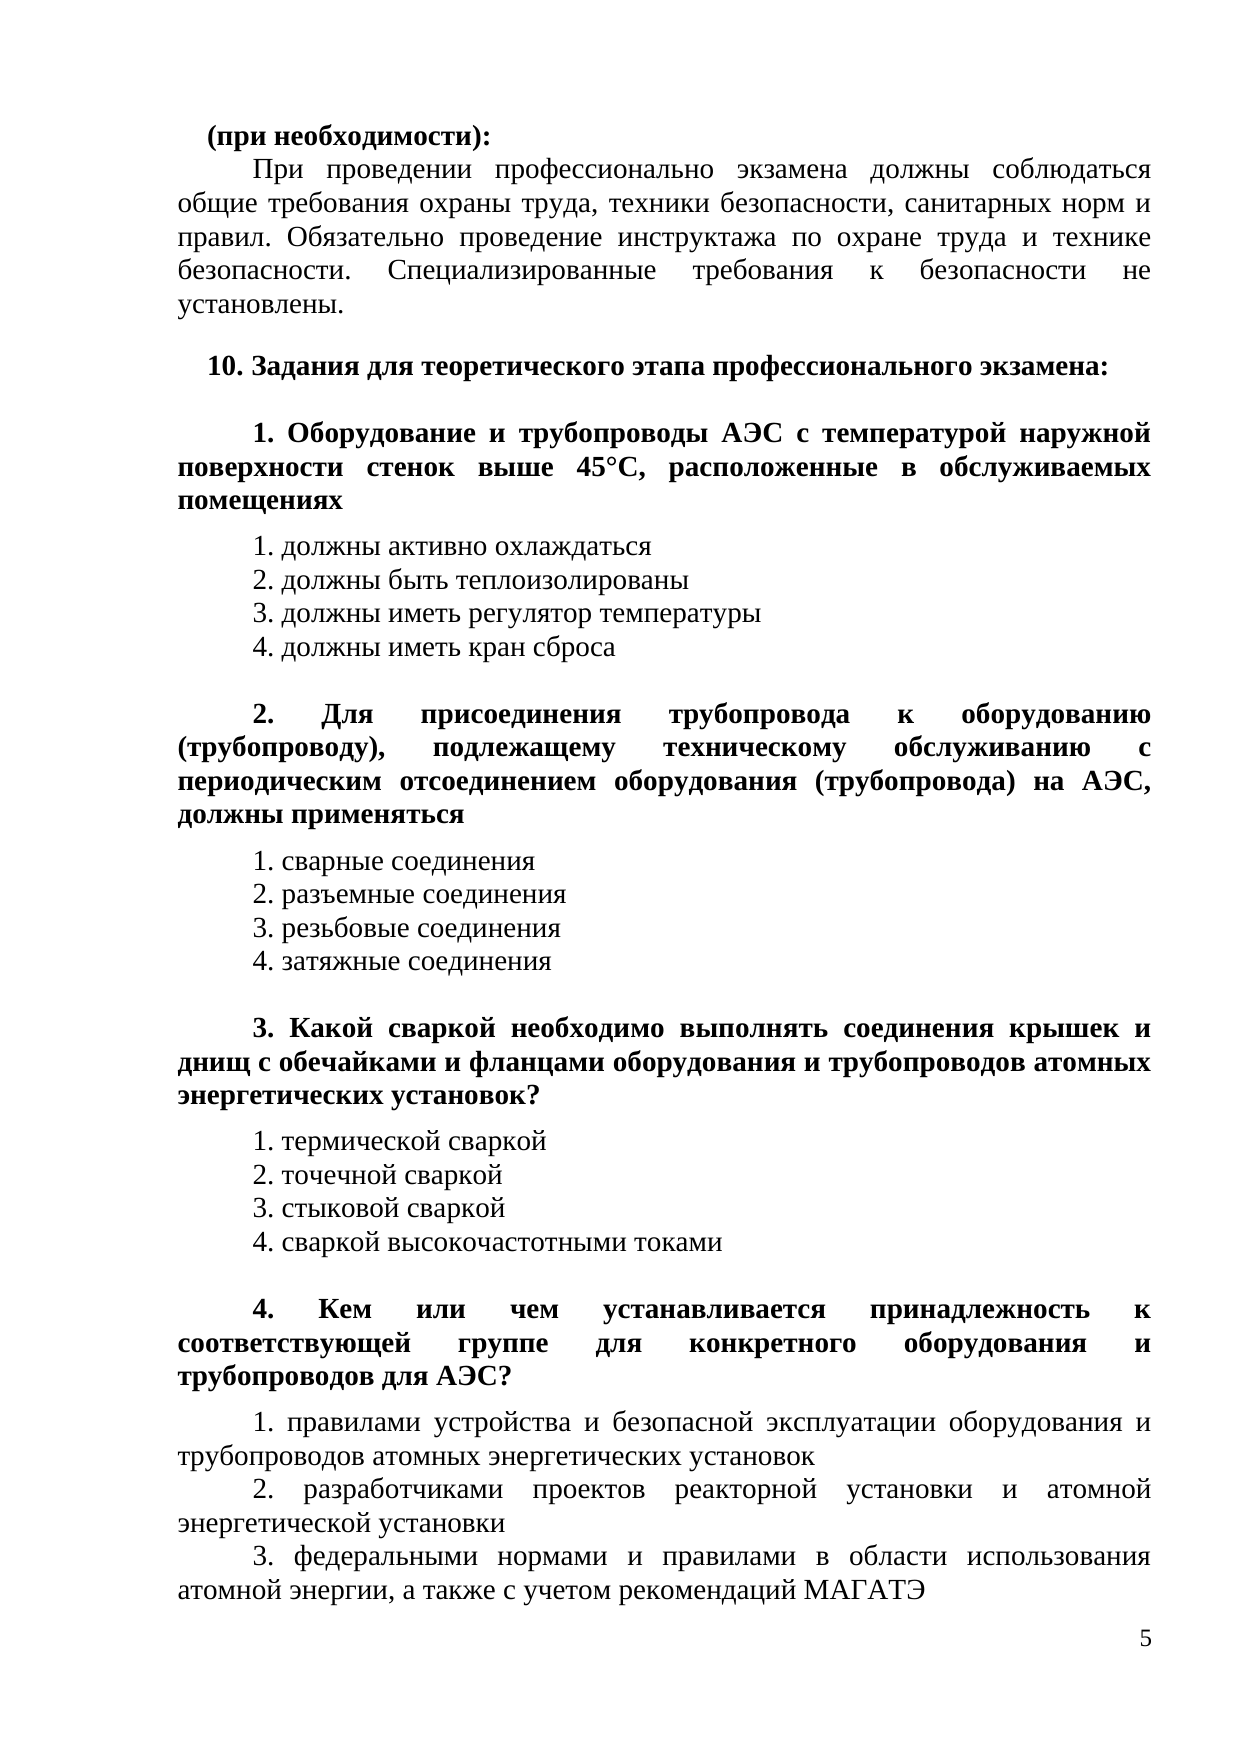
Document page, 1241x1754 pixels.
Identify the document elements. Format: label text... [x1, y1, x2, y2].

text 2. должны быть теплоизолированы [177, 562, 1152, 595]
text 1. правилами устройства и безопасной эксплуатации оборудования и трубопроводов атомных энергетических установок [177, 1404, 1152, 1471]
text 1. должны активно охлаждаться [177, 528, 1152, 562]
text 3. стыковой сваркой [177, 1191, 1152, 1224]
text При проведении профессионально экзамена должны соблюдаться общие требования охраны труда, техники безопасности, санитарных норм и правил. Обязательно проведение инструктажа по охране труда и технике безопасности. Специализированные требования к безопасности не установлены. [177, 152, 1152, 319]
text 3. должны иметь регулятор температуры [177, 595, 1152, 629]
text 4. Кем или чем устанавливается принадлежность к соответствующей группе для конкретного оборудования и трубопроводов для АЭС? [177, 1291, 1152, 1392]
text 1. сварные соединения [177, 843, 1152, 876]
text 3. Какой сваркой необходимо выполнять соединения крышек и днищ с обечайками и фланцами оборудования и трубопроводов атомных энергетических установок? [177, 1010, 1152, 1111]
text Задания для теоретического этапа профессионального экзамена: [207, 348, 1152, 382]
text 1. термической сваркой [177, 1123, 1152, 1157]
text 2. разработчиками проектов реакторной установки и атомной энергетической установки [177, 1471, 1152, 1538]
text 3. резьбовые соединения [177, 910, 1152, 943]
text 4. должны иметь кран сброса [177, 629, 1152, 662]
text 2. разъемные соединения [177, 876, 1152, 910]
text 4. сваркой высокочастотными токами [177, 1224, 1152, 1258]
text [207, 118, 1152, 152]
text 1. Оборудование и трубопроводы АЭС с температурой наружной поверхности стенок выше 45°С, расположенные в обслуживаемых помещениях [177, 415, 1152, 516]
text 2. точечной сваркой [177, 1157, 1152, 1191]
text 2. Для присоединения трубопровода к оборудованию (трубопроводу), подлежащему техническому обслуживанию с периодическим отсоединением оборудования (трубопровода) на АЭС, должны применяться [177, 696, 1152, 830]
text 3. федеральными нормами и правилами в области использования атомной энергии, а также с учетом рекомендаций МАГАТЭ [177, 1538, 1152, 1606]
text 4. затяжные соединения [177, 943, 1152, 977]
